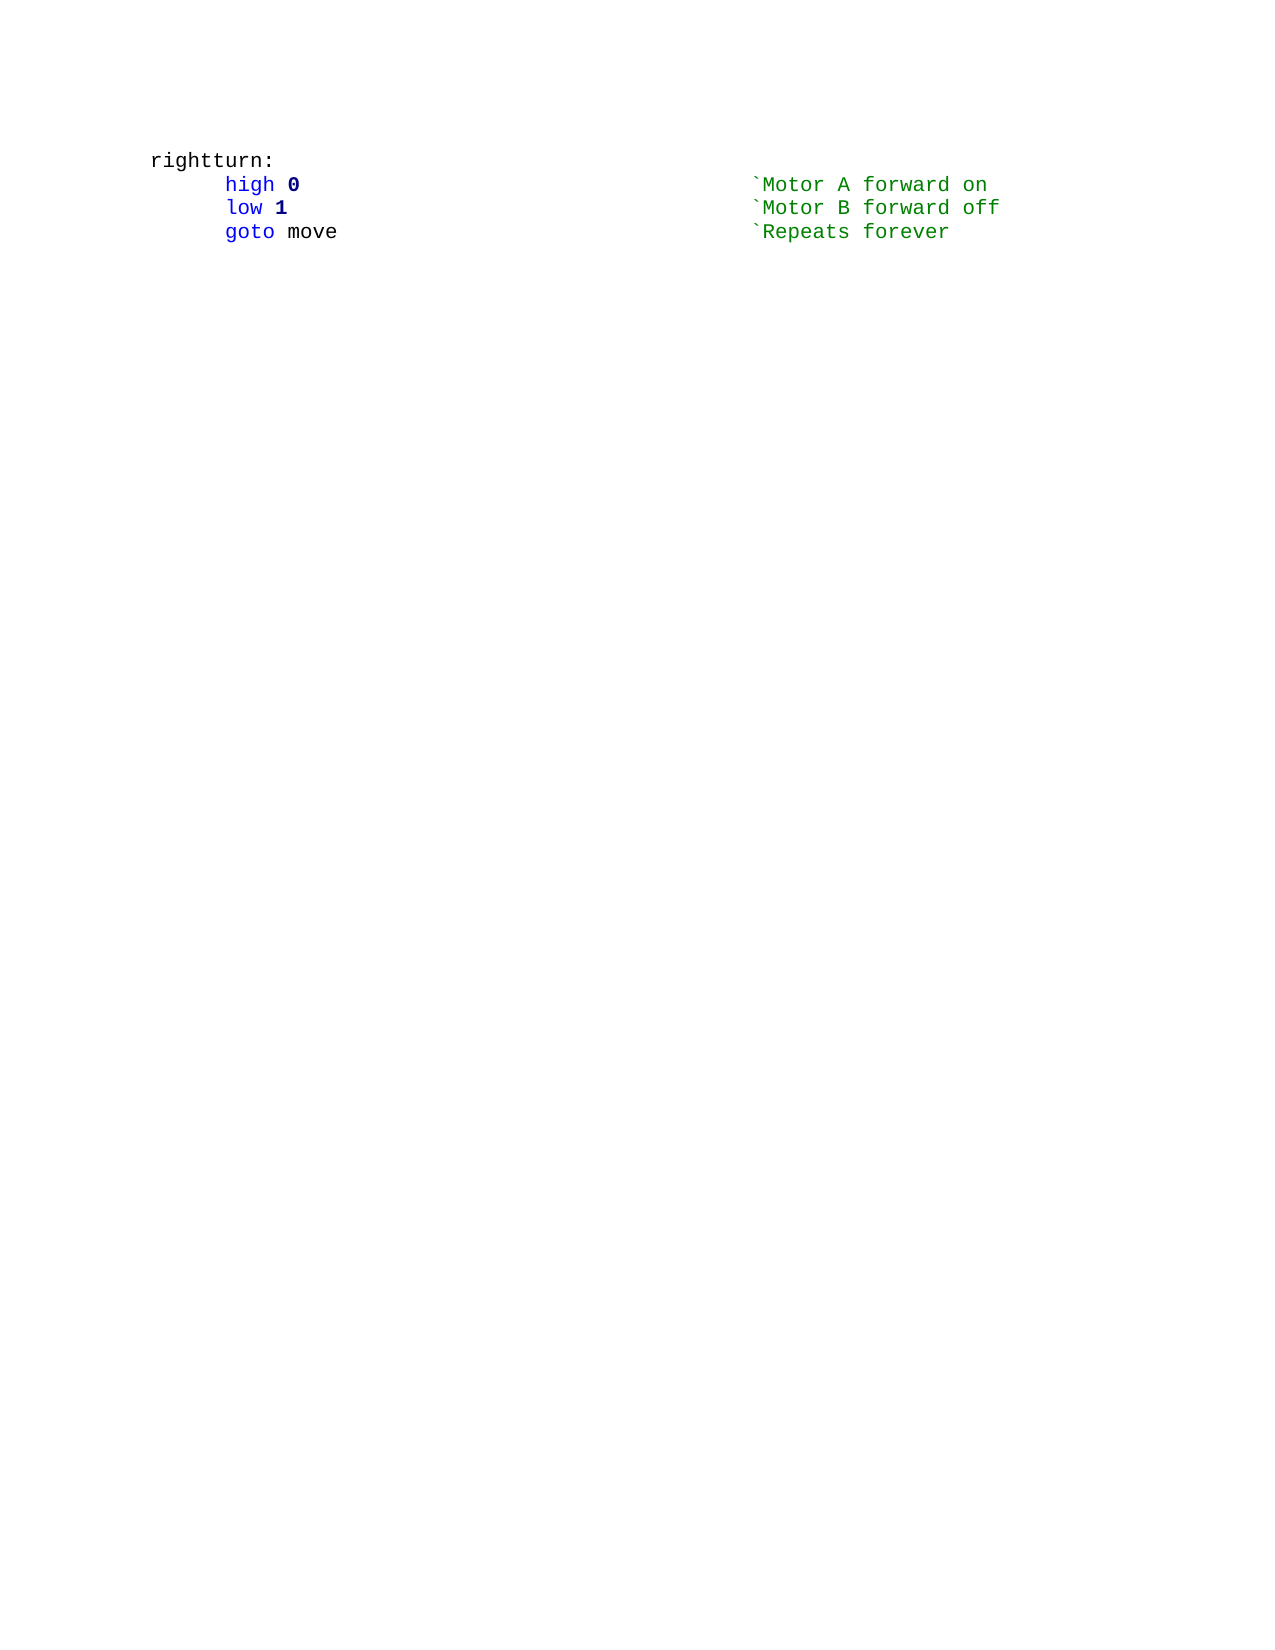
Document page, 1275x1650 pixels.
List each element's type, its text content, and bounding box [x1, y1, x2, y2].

text goto move `Repeats forever [150, 221, 1125, 244]
text low 1 `Motor B forward off [150, 197, 1125, 221]
text high 0 `Motor A forward on [150, 174, 1125, 197]
text rightturn: [150, 150, 1125, 174]
